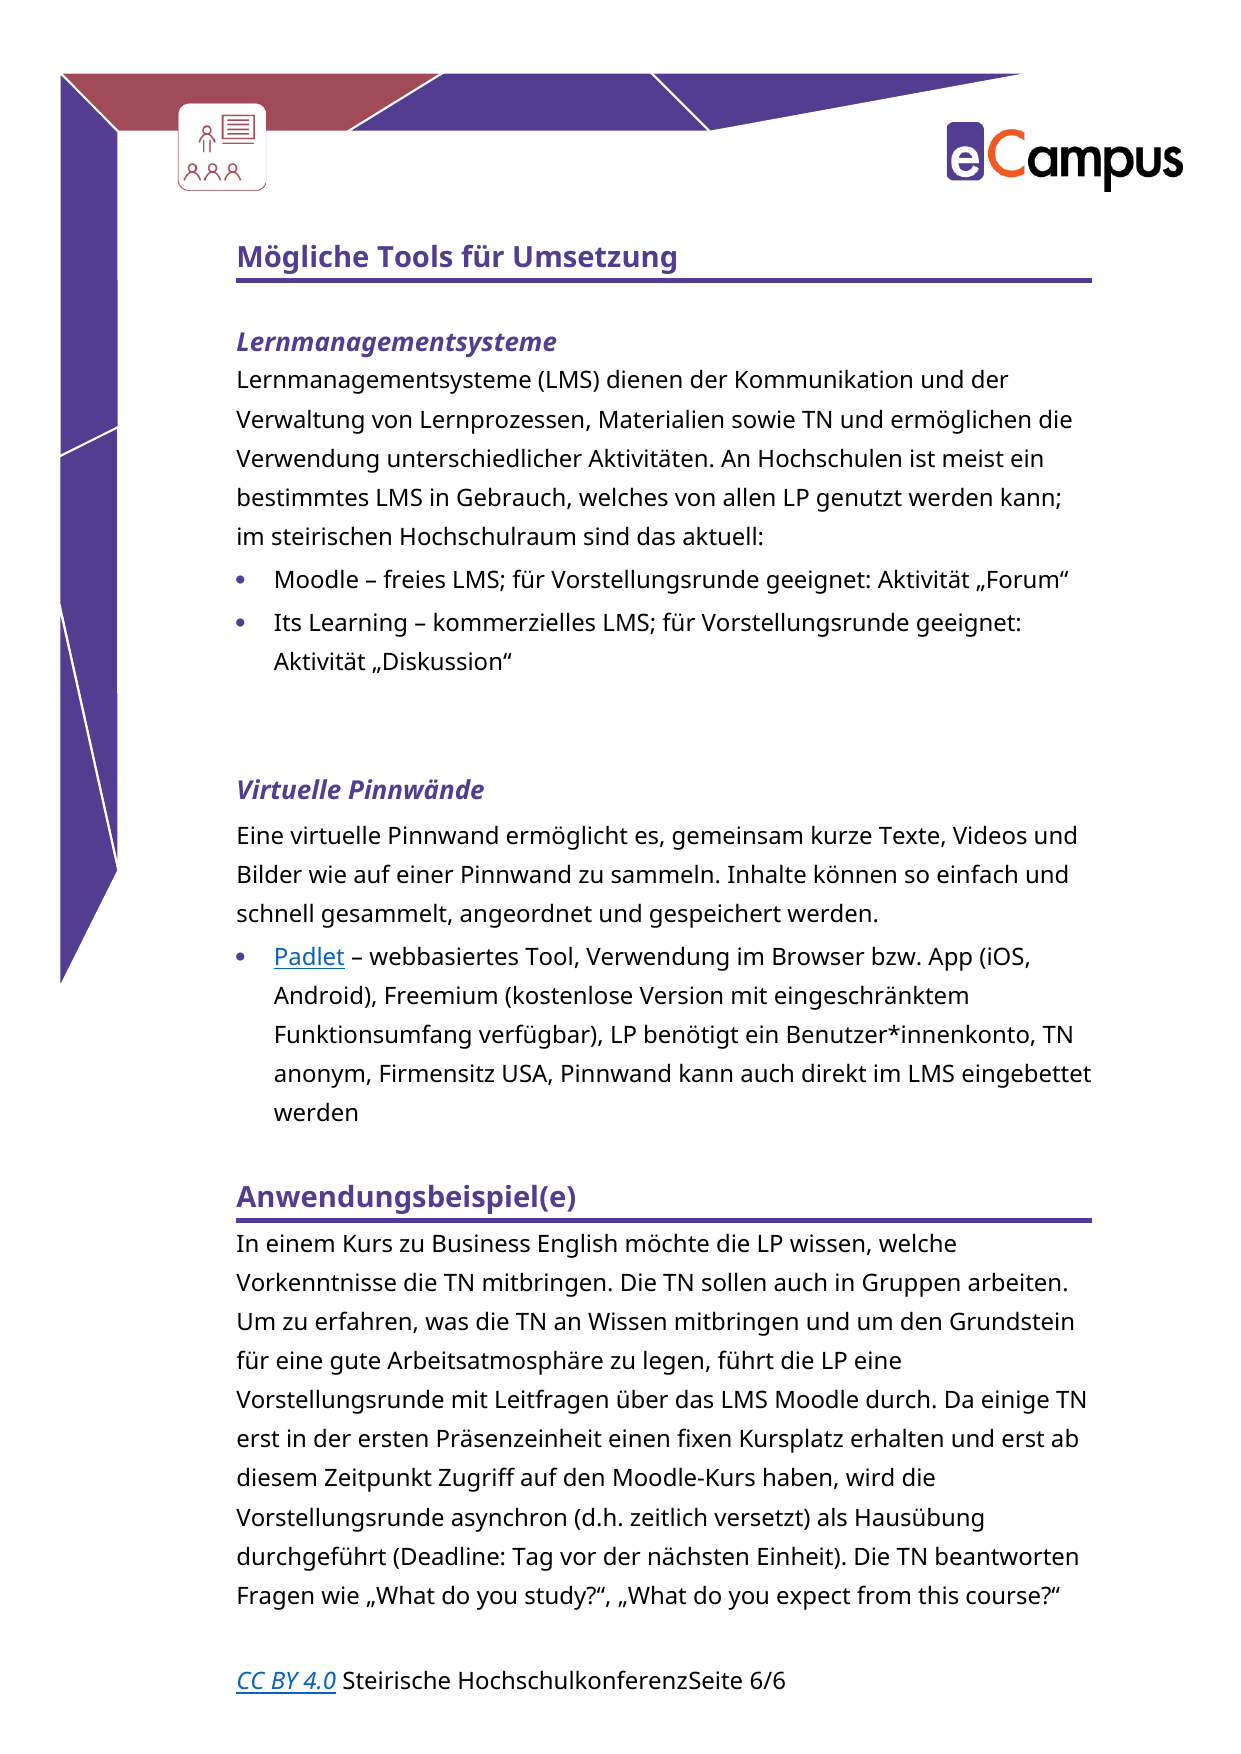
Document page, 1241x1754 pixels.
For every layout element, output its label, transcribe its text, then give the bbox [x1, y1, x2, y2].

subtitle Lernmanagementsysteme [236, 324, 1092, 359]
subtitle Mögliche Tools für Umsetzung [236, 236, 1092, 278]
subtitle Virtuelle Pinnwände [236, 772, 1092, 807]
text Its Learning – kommerzielles LMS; für Vorstellungsrunde geeignet: Aktivität „Diskussion“ [236, 606, 1092, 678]
text Moodle – freies LMS; für Vorstellungsrunde geeignet: Aktivität „Forum“ [236, 563, 1092, 595]
subtitle Anwendungsbeispiel(e) [236, 1176, 1092, 1218]
text Padlet – webbasiertes Tool, Verwendung im Browser bzw. App (iOS, Android), Freemium (kostenlose Version mit eingeschränktem Funktionsumfang verfügbar), LP benötigt ein Benutzer*innenkonto, TN anonym, Firmensitz USA, Pinnwand kann auch direkt im LMS eingebettet werden [236, 940, 1092, 1129]
picture [177, 102, 267, 191]
text Eine virtuelle Pinnwand ermöglicht es, gemeinsam kurze Texte, Videos und Bilder wie auf einer Pinnwand zu sammeln. Inhalte können so einfach und schnell gesammelt, angeordnet und gespeichert werden. [236, 819, 1092, 929]
text Lernmanagementsysteme (LMS) dienen der Kommunikation und der Verwaltung von Lernprozessen, Materialien sowie TN und ermöglichen die Verwendung unterschiedlicher Aktivitäten. An Hochschulen ist meist ein bestimmtes LMS in Gebrauch, welches von allen LP genutzt werden kann; im steirischen Hochschulraum sind das aktuell: [236, 363, 1092, 552]
picture [946, 122, 1183, 192]
